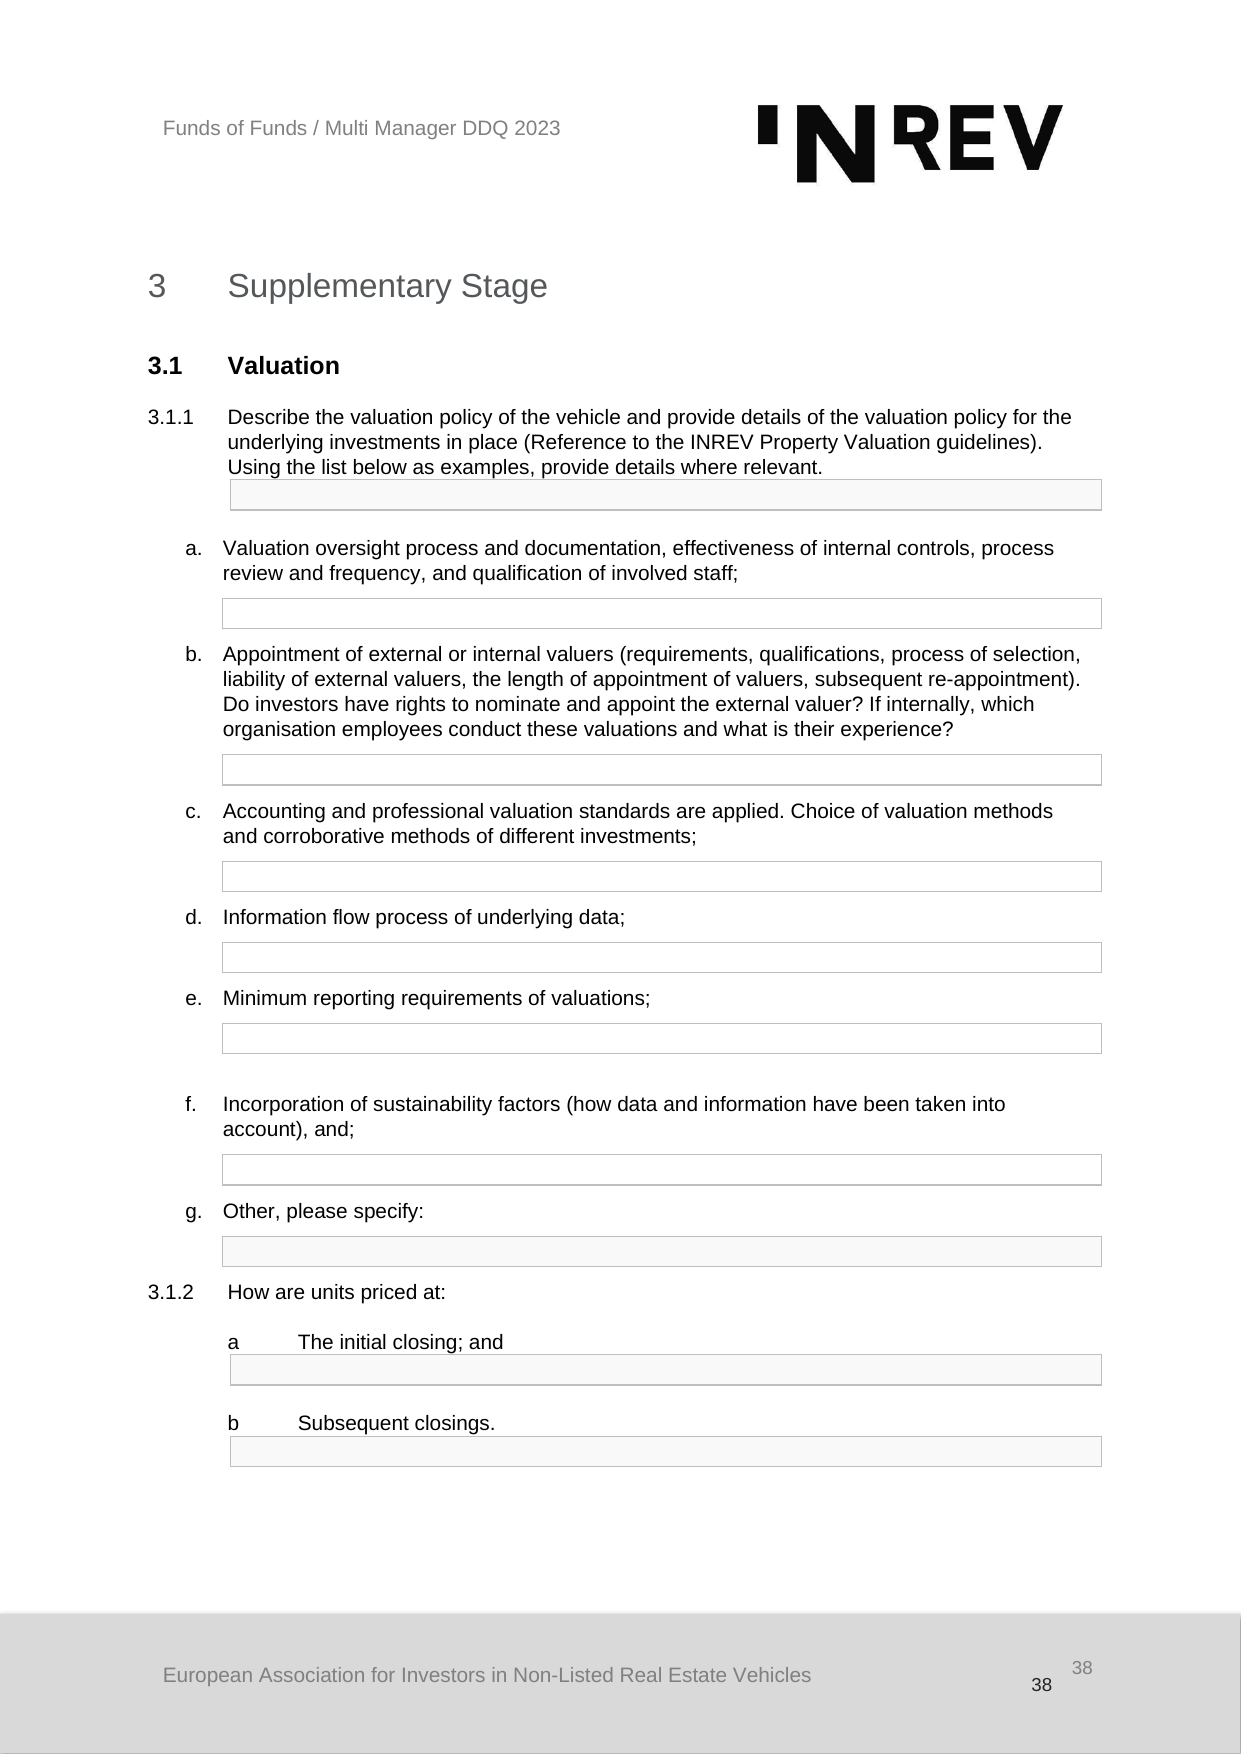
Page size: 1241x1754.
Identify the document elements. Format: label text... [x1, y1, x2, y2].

list Incorporation of sustainability factors (how data and information have been taken into account), and; [185, 1092, 1092, 1142]
list Minimum reporting requirements of valuations; [185, 986, 1092, 1011]
subtitle 3 Supplementary Stage [148, 266, 1092, 304]
text a The initial closing; and [148, 1329, 1092, 1354]
subtitle 3.1 Valuation [148, 354, 1092, 379]
list Valuation oversight process and documentation, effectiveness of internal controls, process review and frequency, and qualification of involved staff; [185, 536, 1092, 586]
text b Subsequent closings. [148, 1411, 1092, 1436]
text 3.1.1 Describe the valuation policy of the vehicle and provide details of the valuation policy for the underlying investments in place (Reference to the INREV Property Valuation guidelines). Using the list below as examples, provide details where relevant. [148, 404, 1092, 479]
text 3.1.2 How are units priced at: [148, 1279, 1092, 1304]
list Information flow process of underlying data; [185, 904, 1092, 929]
list Appointment of external or internal valuers (requirements, qualifications, process of selection, liability of external valuers, the length of appointment of valuers, subsequent re-appointment). Do investors have rights to nominate and appoint the external valuer? If internally, which organisation employees conduct these valuations and what is their experience? [185, 642, 1092, 742]
list Other, please specify: [185, 1198, 1092, 1223]
list Accounting and professional valuation standards are applied. Choice of valuation methods and corroborative methods of different investments; [185, 798, 1092, 848]
picture [727, 75, 1093, 213]
